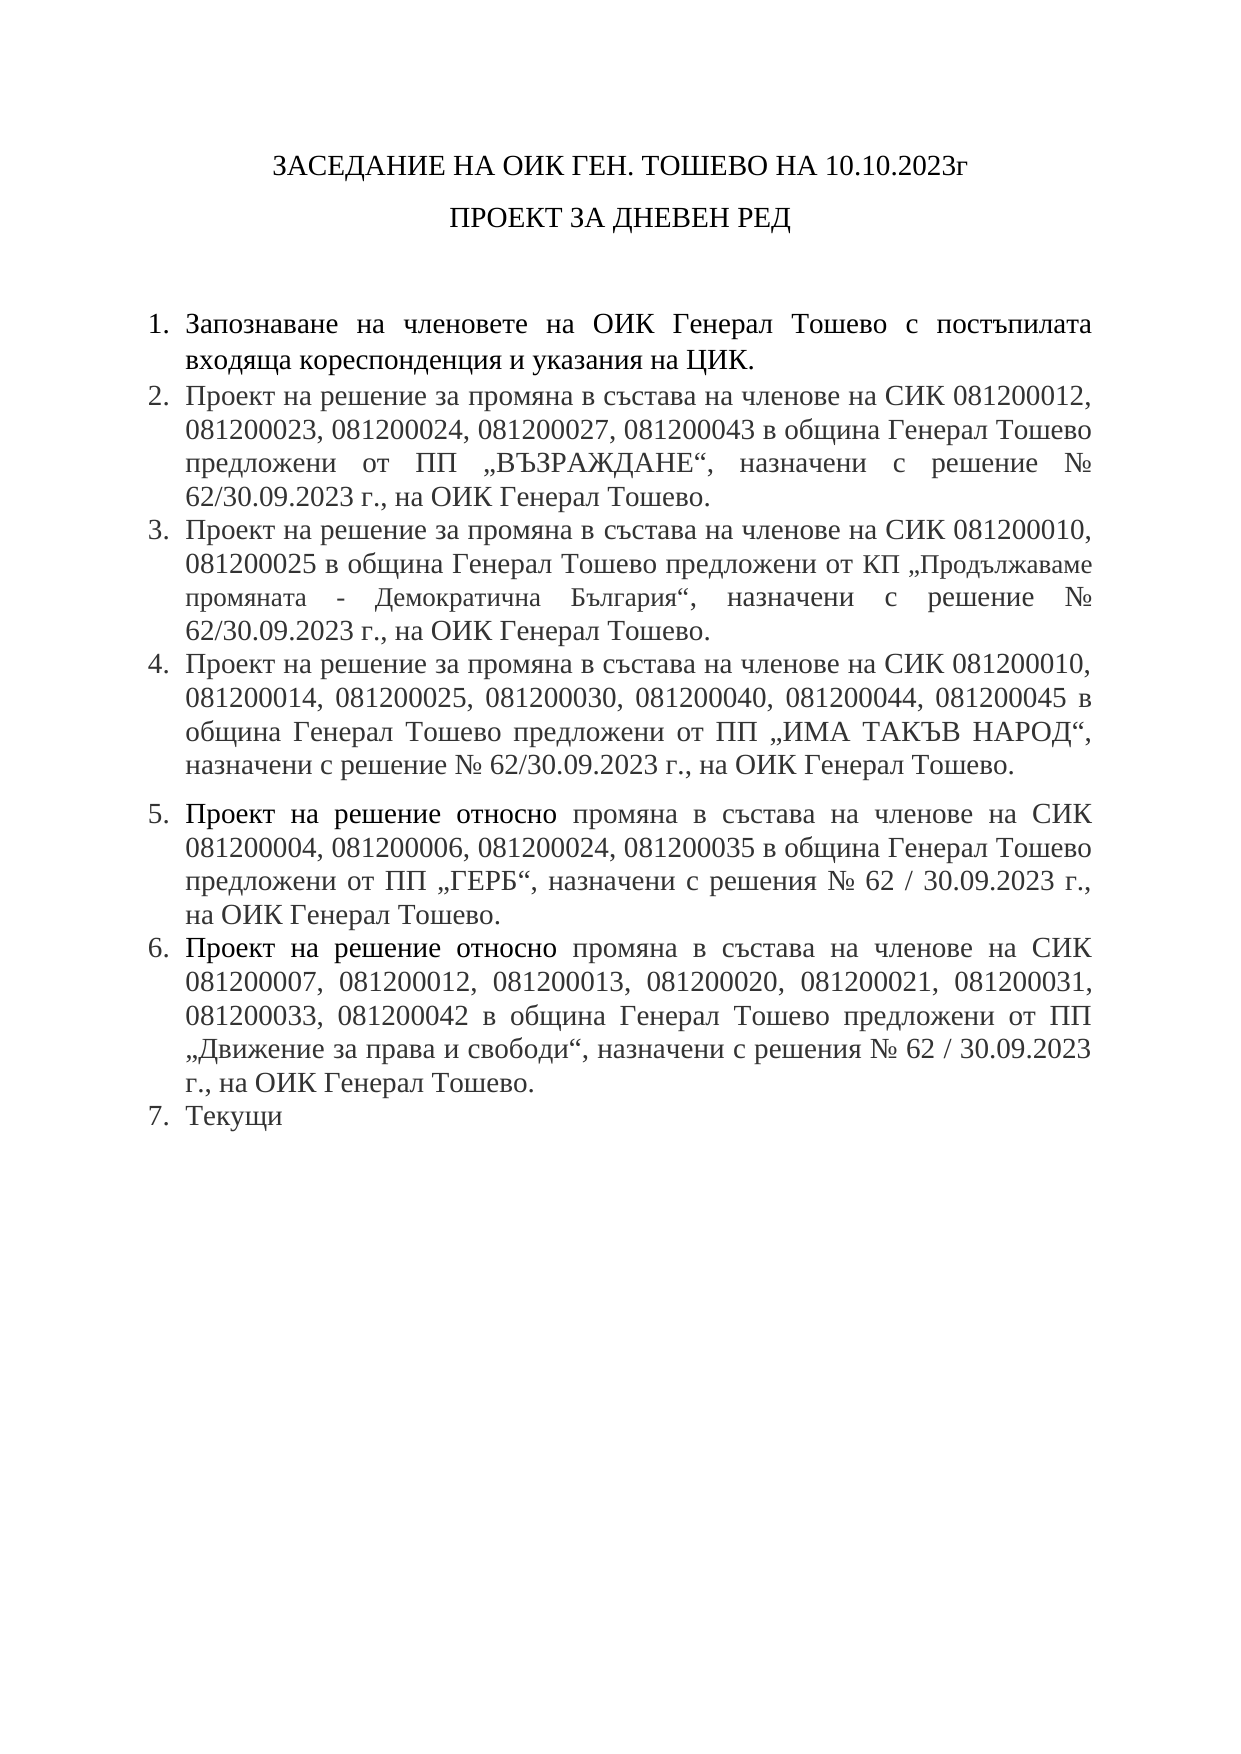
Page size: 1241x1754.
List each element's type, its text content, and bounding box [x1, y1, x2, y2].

list Запознаване на членовете на ОИК Генерал Тошево с постъпилата входяща кореспонденция и указания на ЦИК. [148, 306, 1093, 376]
text ПРОЕКТ ЗА ДНЕВЕН РЕД [148, 200, 1093, 234]
list Текущи [148, 1098, 1093, 1132]
list Проект на решение за промяна в състава на членове на СИК 081200010, 081200014, 081200025, 081200030, 081200040, 081200044, 081200045 в община Генерал Тошево предложени от ПП „ИМА ТАКЪВ НАРОД“, назначени с решение № 62/30.09.2023 г., на ОИК Генерал Тошево. [148, 647, 1093, 781]
list Проект на решение за промяна в състава на членове на СИК 081200012, 081200023, 081200024, 081200027, 081200043 в община Генерал Тошево предложени от ПП „ВЪЗРАЖДАНЕ“, назначени с решение № 62/30.09.2023 г., на ОИК Генерал Тошево. [148, 378, 1093, 512]
list Проект на решение за промяна в състава на членове на СИК 081200010, 081200025 в община Генерал Тошево предложени от КП „Продължаваме промяната - Демократична България“, назначени с решение № 62/30.09.2023 г., на ОИК Генерал Тошево. [148, 512, 1093, 647]
list Проект на решение относно промяна в състава на членове на СИК 081200004, 081200006, 081200024, 081200035 в община Генерал Тошево предложени от ПП „ГЕРБ“, назначени с решения № 62 / 30.09.2023 г., на ОИК Генерал Тошево. [148, 796, 1093, 931]
list Проект на решение относно промяна в състава на членове на СИК 081200007, 081200012, 081200013, 081200020, 081200021, 081200031, 081200033, 081200042 в община Генерал Тошево предложени от ПП „Движение за права и свободи“, назначени с решения № 62 / 30.09.2023 г., на ОИК Генерал Тошево. [148, 931, 1093, 1098]
text ЗАСЕДАНИЕ НА ОИК ГЕН. ТОШЕВО НА 10.10.2023г [148, 148, 1093, 181]
